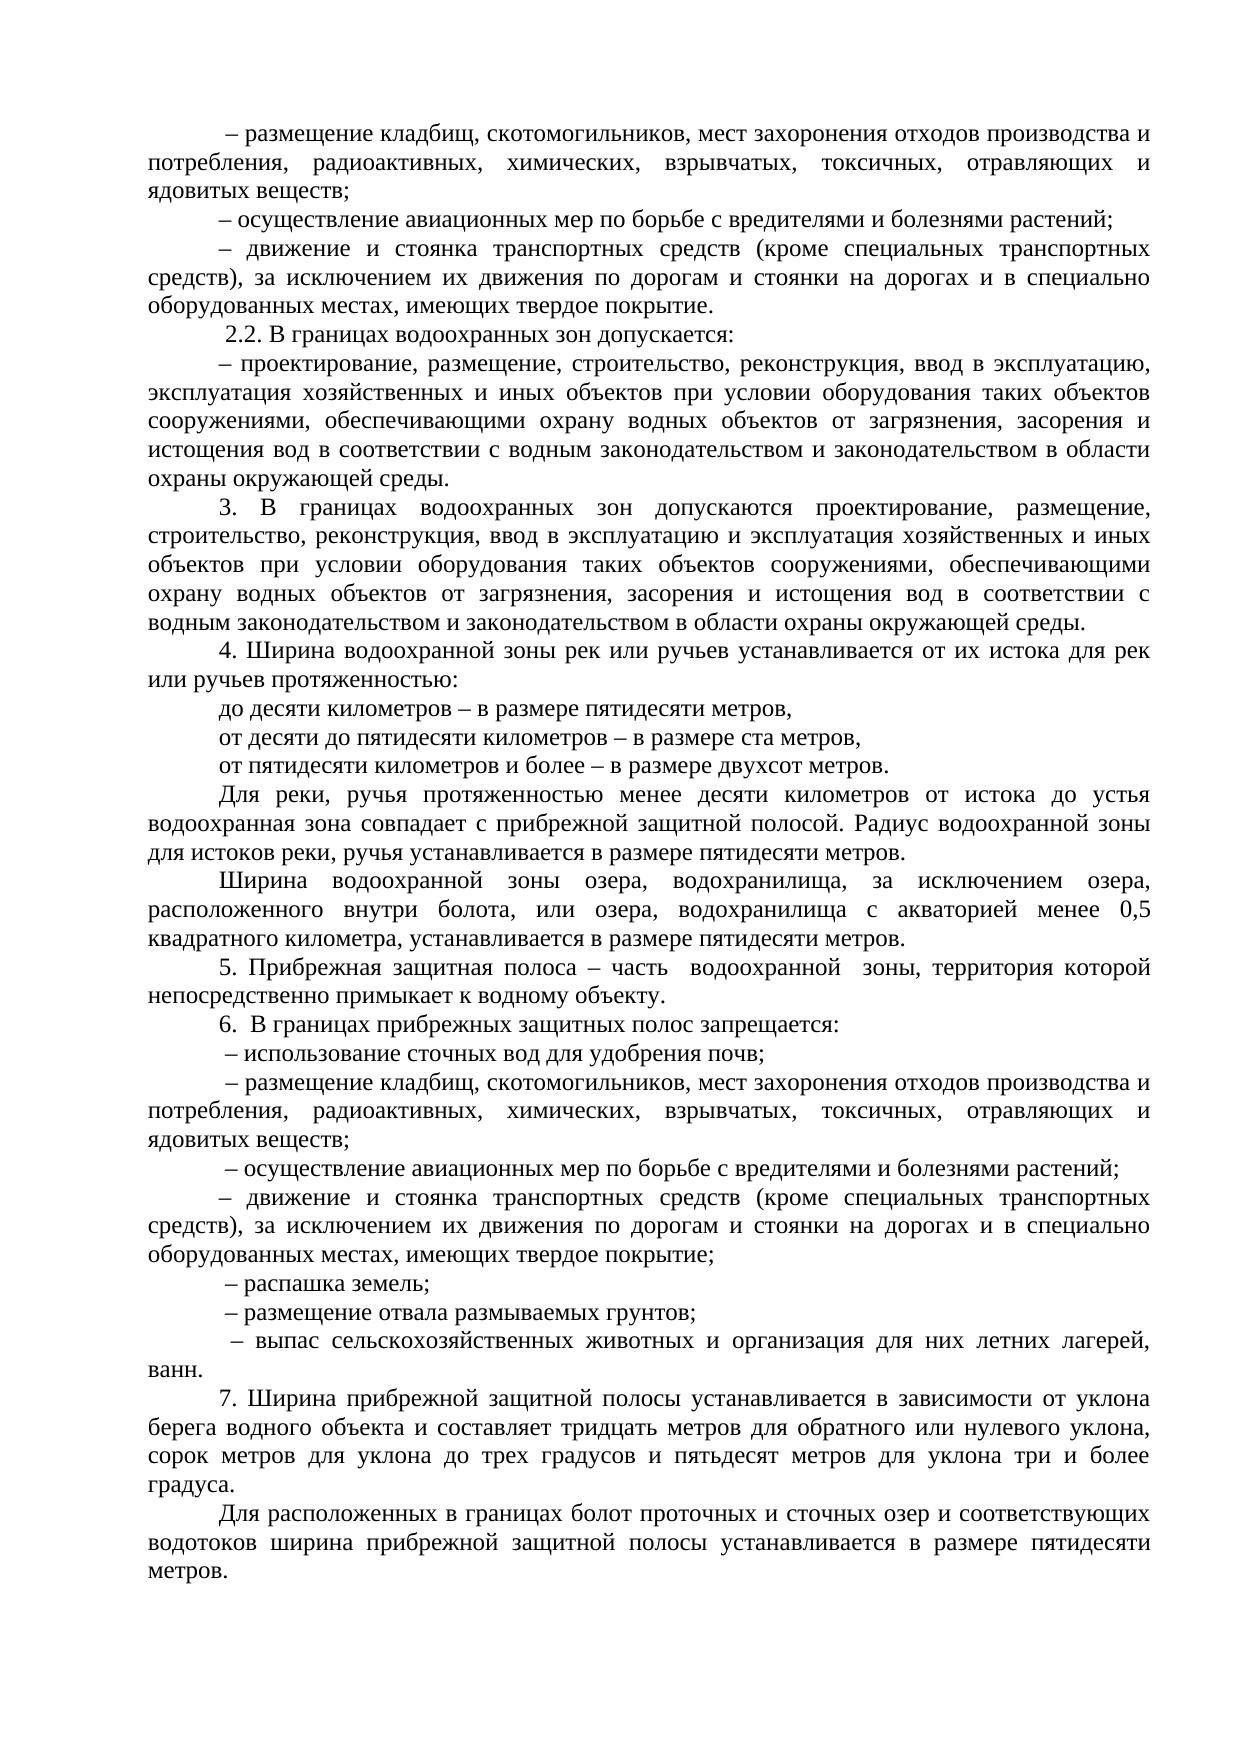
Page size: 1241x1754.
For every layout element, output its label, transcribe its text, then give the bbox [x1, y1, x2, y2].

text – размещение кладбищ, скотомогильников, мест захоронения отходов производства и потребления, радиоактивных, химических, взрывчатых, токсичных, отравляющих и ядовитых веществ; [148, 118, 1152, 204]
text Ширина водоохранной зоны озера, водохранилища, за исключением озера, расположенного внутри болота, или озера, водохранилища с акваторией менее 0,5 квадратного километра, устанавливается в размере пятидесяти метров. [148, 866, 1152, 952]
text 6. В границах прибрежных защитных полос запрещается: [148, 1009, 1152, 1038]
text – использование сточных вод для удобрения почв; [148, 1038, 1152, 1067]
text 3. В границах водоохранных зон допускаются проектирование, размещение, строительство, реконструкция, ввод в эксплуатацию и эксплуатация хозяйственных и иных объектов при условии оборудования таких объектов сооружениями, обеспечивающими охрану водных объектов от загрязнения, засорения и истощения вод в соответствии с водным законодательством и законодательством в области охраны окружающей среды. [148, 492, 1152, 636]
text – размещение отвала размываемых грунтов; [148, 1297, 1152, 1326]
text 5. Прибрежная защитная полоса – часть водоохранной зоны, территория которой непосредственно примыкает к водному объекту. [148, 952, 1152, 1009]
text 2.2. В границах водоохранных зон допускается: [148, 319, 1152, 348]
text 4. Ширина водоохранной зоны рек или ручьев устанавливается от их истока для рек или ручьев протяженностью: [148, 636, 1152, 693]
text – распашка земель; [148, 1268, 1152, 1297]
text – движение и стоянка транспортных средств (кроме специальных транспортных средств), за исключением их движения по дорогам и стоянки на дорогах и в специально оборудованных местах, имеющих твердое покрытие. [148, 233, 1152, 319]
text – проектирование, размещение, строительство, реконструкция, ввод в эксплуатацию, эксплуатация хозяйственных и иных объектов при условии оборудования таких объектов сооружениями, обеспечивающими охрану водных объектов от загрязнения, засорения и истощения вод в соответствии с водным законодательством и законодательством в области охраны окружающей среды. [148, 348, 1152, 492]
text до десяти километров – в размере пятидесяти метров, [148, 693, 1152, 722]
text от пятидесяти километров и более – в размере двухсот метров. [148, 751, 1152, 779]
text 7. Ширина прибрежной защитной полосы устанавливается в зависимости от уклона берега водного объекта и составляет тридцать метров для обратного или нулевого уклона, сорок метров для уклона до трех градусов и пятьдесят метров для уклона три и более градуса. [148, 1383, 1152, 1498]
text – размещение кладбищ, скотомогильников, мест захоронения отходов производства и потребления, радиоактивных, химических, взрывчатых, токсичных, отравляющих и ядовитых веществ; [148, 1067, 1152, 1153]
text – выпас сельскохозяйственных животных и организация для них летних лагерей, ванн. [148, 1326, 1152, 1383]
text – осуществление авиационных мер по борьбе с вредителями и болезнями растений; [148, 204, 1152, 233]
text – осуществление авиационных мер по борьбе с вредителями и болезнями растений; [148, 1153, 1152, 1182]
text от десяти до пятидесяти километров – в размере ста метров, [148, 722, 1152, 751]
text Для расположенных в границах болот проточных и сточных озер и соответствующих водотоков ширина прибрежной защитной полосы устанавливается в размере пятидесяти метров. [148, 1498, 1152, 1584]
text Для реки, ручья протяженностью менее десяти километров от истока до устья водоохранная зона совпадает с прибрежной защитной полосой. Радиус водоохранной зоны для истоков реки, ручья устанавливается в размере пятидесяти метров. [148, 779, 1152, 866]
text – движение и стоянка транспортных средств (кроме специальных транспортных средств), за исключением их движения по дорогам и стоянки на дорогах и в специально оборудованных местах, имеющих твердое покрытие; [148, 1182, 1152, 1268]
